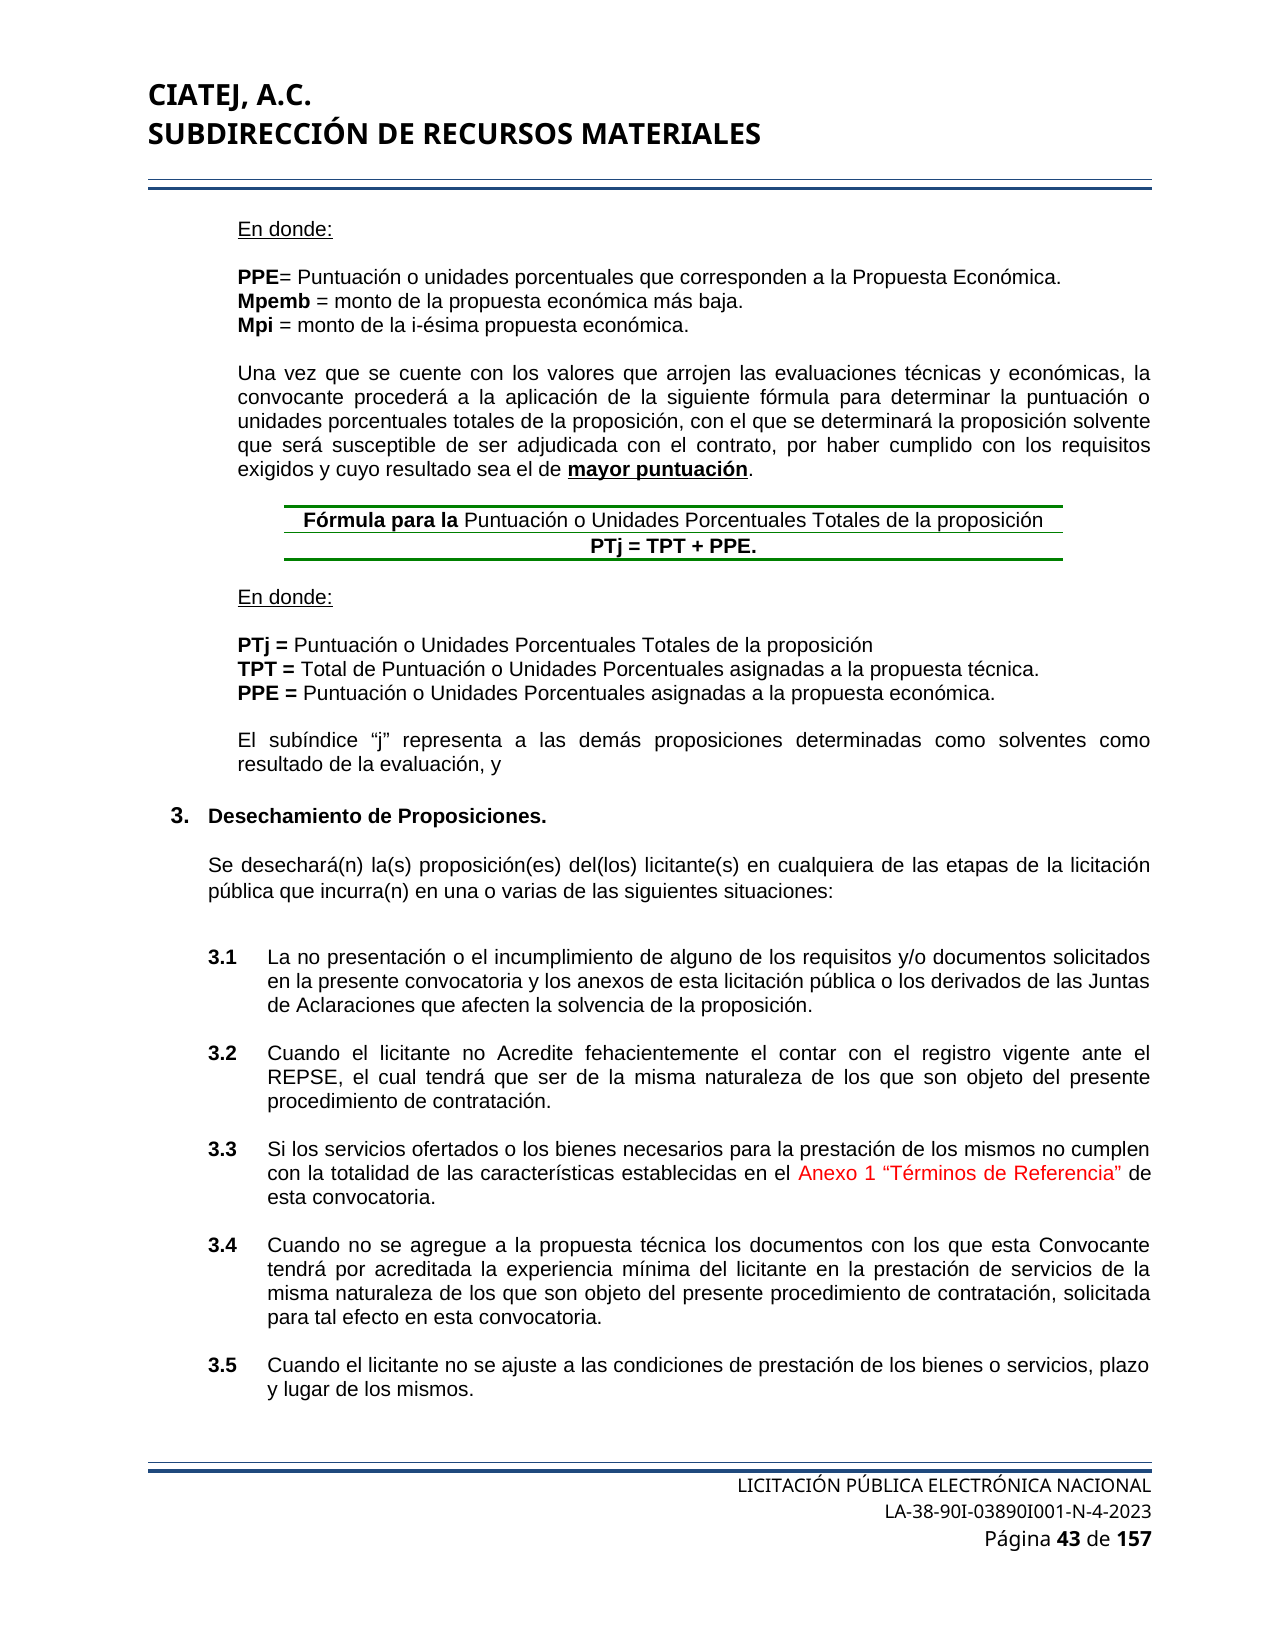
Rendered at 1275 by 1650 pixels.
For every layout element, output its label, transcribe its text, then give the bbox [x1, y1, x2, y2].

list Si los servicios ofertados o los bienes necesarios para la prestación de los mismos no cumplen con la totalidad de las características establecidas en el Anexo 1 “Términos de Referencia” de esta convocatoria. [208, 1137, 1152, 1209]
list El subíndice “j” representa a las demás proposiciones determinadas como solventes como resultado de la evaluación, y [237, 728, 1152, 776]
list PPE = Puntuación o Unidades Porcentuales asignadas a la propuesta económica. [237, 680, 1152, 704]
list La no presentación o el incumplimiento de alguno de los requisitos y/o documentos solicitados en la presente convocatoria y los anexos de esta licitación pública o los derivados de las Juntas de Aclaraciones que afecten la solvencia de la proposición. [208, 945, 1152, 1017]
list Una vez que se cuente con los valores que arrojen las evaluaciones técnicas y económicas, la convocante procederá a la aplicación de la siguiente fórmula para determinar la puntuación o unidades porcentuales totales de la proposición, con el que se determinará la proposición solvente que será susceptible de ser adjudicada con el contrato, por haber cumplido con los requisitos exigidos y cuyo resultado sea el de mayor puntuación. [237, 361, 1152, 481]
list En donde: [237, 217, 1152, 241]
list PTj = Puntuación o Unidades Porcentuales Totales de la proposición [237, 632, 1152, 656]
list Desechamiento de Proposiciones. [170, 802, 1152, 829]
table_cell PTj = TPT + PPE. [284, 533, 1063, 557]
list En donde: [237, 584, 1152, 608]
list PPE= Puntuación o unidades porcentuales que corresponden a la Propuesta Económica. [237, 265, 1152, 289]
list TPT = Total de Puntuación o Unidades Porcentuales asignadas a la propuesta técnica. [237, 656, 1152, 680]
text Se desechará(n) la(s) proposición(es) del(los) licitante(s) en cualquiera de las etapas de la licitación pública que incurra(n) en una o varias de las siguientes situaciones: [208, 853, 1152, 903]
list Cuando el licitante no se ajuste a las condiciones de prestación de los bienes o servicios, plazo y lugar de los mismos. [208, 1352, 1152, 1400]
list Mpi = monto de la i-ésima propuesta económica. [237, 313, 1152, 337]
table_header Fórmula para la Puntuación o Unidades Porcentuales Totales de la proposición [284, 508, 1063, 532]
list Cuando el licitante no Acredite fehacientemente el contar con el registro vigente ante el REPSE, el cual tendrá que ser de la misma naturaleza de los que son objeto del presente procedimiento de contratación. [208, 1041, 1152, 1113]
list Mpemb = monto de la propuesta económica más baja. [237, 289, 1152, 313]
list Cuando no se agregue a la propuesta técnica los documentos con los que esta Convocante tendrá por acreditada la experiencia mínima del licitante en la prestación de servicios de la misma naturaleza de los que son objeto del presente procedimiento de contratación, solicitada para tal efecto en esta convocatoria. [208, 1233, 1152, 1328]
